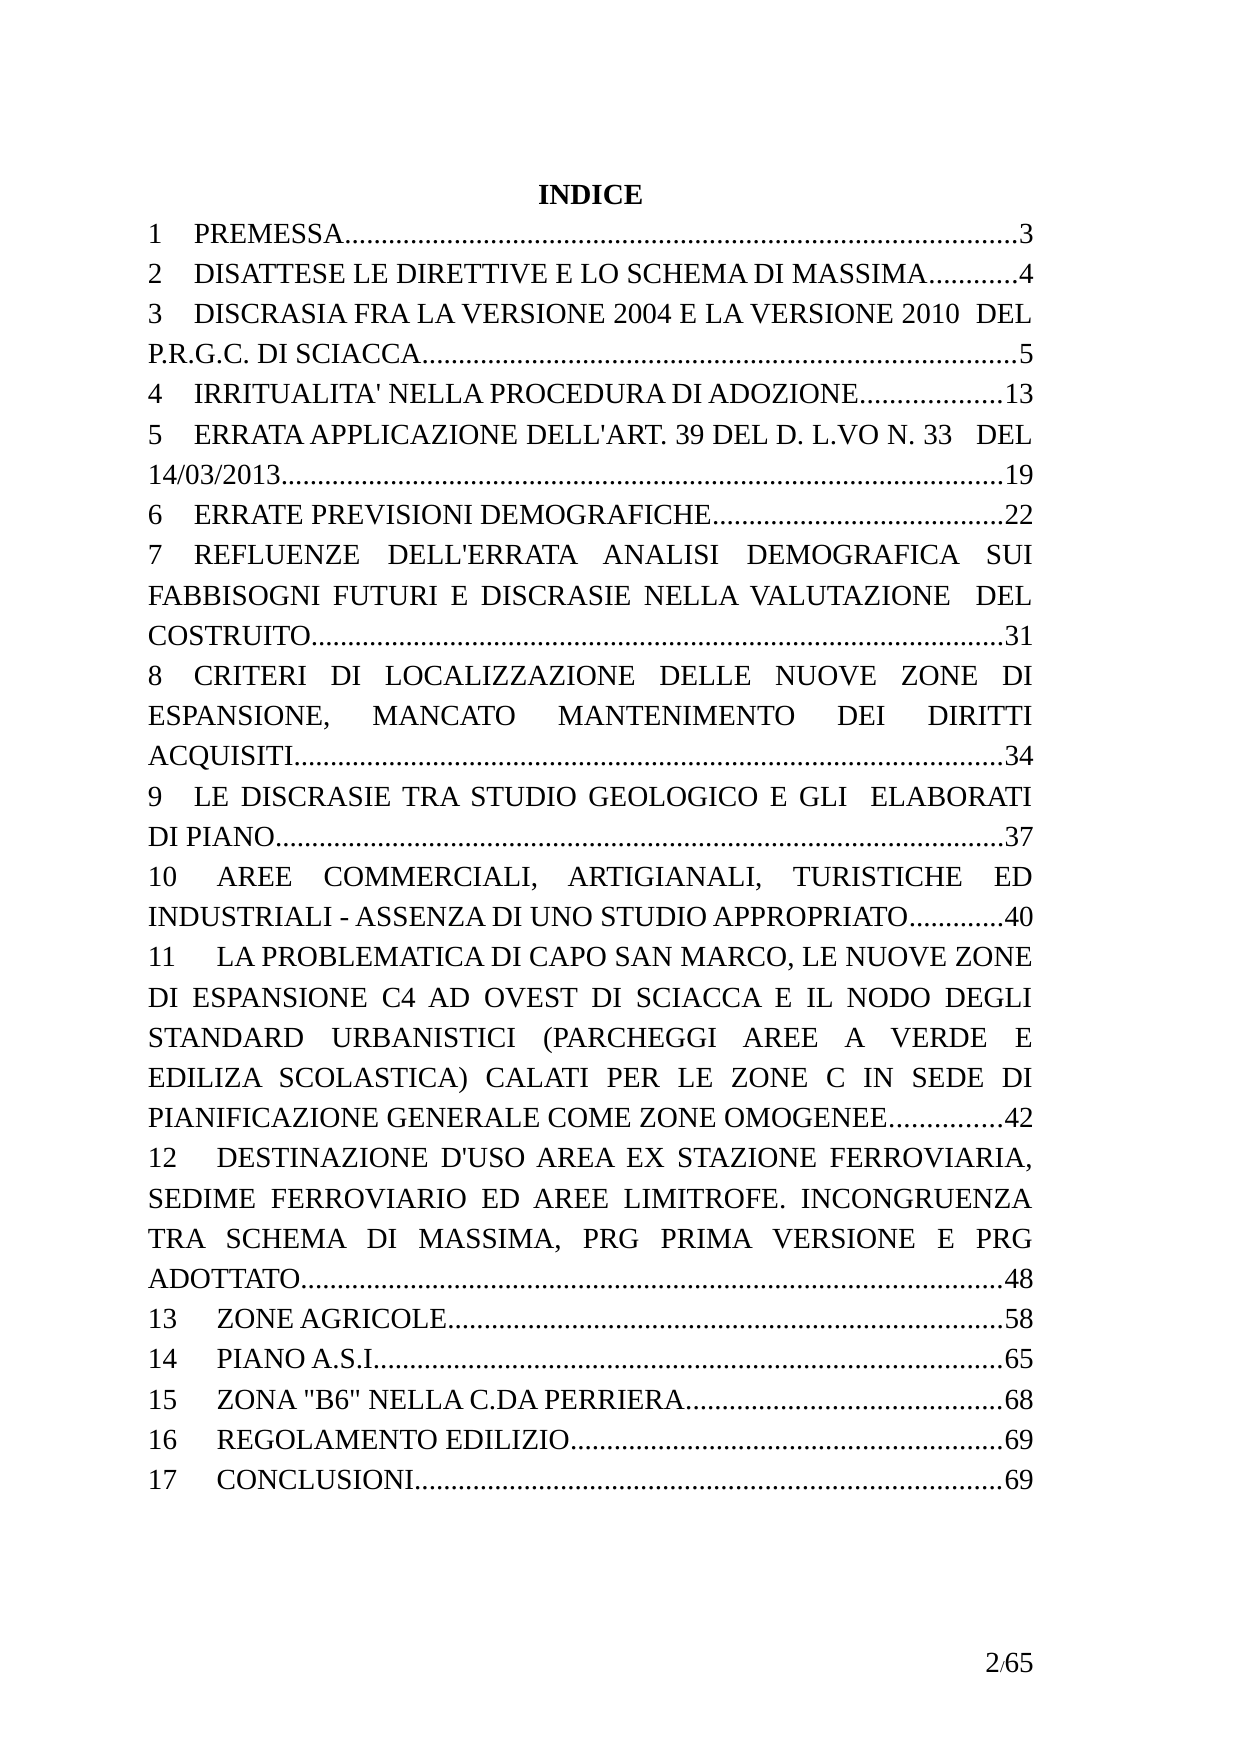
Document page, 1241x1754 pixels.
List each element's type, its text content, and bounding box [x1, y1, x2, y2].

text 9 LE DISCRASIE TRA STUDIO GEOLOGICO E GLI ELABORAtI DI PIANO 37 [148, 779, 1033, 852]
text 17 CONCLUSIONI 69 [148, 1462, 1033, 1496]
text 12 Destinazione d'uso Area ex Stazione Ferroviaria, sedime ferroviario ed aree limitrofe. Incongruenza tra Schema di Massima, PRG prima versione e PRG adottato 48 [148, 1141, 1033, 1295]
text 2 DISATTESE LE DIRETTIVE E LO SCHEMA DI MASSIMA 4 [148, 256, 1033, 289]
text 3 DISCRASIA FRA LA VERSIONE 2004 E LA VERSIONE 2010 DEL P.R.G.C. DI sCIACCA 5 [148, 296, 1033, 370]
text 1 PREMESSA 3 [148, 216, 1033, 249]
text 4 IRRITUALITA' NELLA PROCEDURA DI ADOZIONE 13 [148, 377, 1033, 410]
text 6 ERRATE PREVIsIONI DEMOGRAFICHE 22 [148, 497, 1033, 531]
text 16 regolamento edilizio 69 [148, 1422, 1033, 1456]
text 10 Aree commerciali, artigianali, turistiche ed industriali - assenza di uno studio appropriato 40 [148, 859, 1033, 933]
text 7 Refluenze dell'errata analisi demografica sui fabbisogni futuri e discrasie nella valutazione del costruito 31 [148, 537, 1033, 651]
text 8 CRITERI DI LOCALIZZAZIONE DELLE NUOVE ZONE DI ESPANSIONE, MANCATO MANTENIMENTO DEI DIRITTI ACQUISITI 34 [148, 658, 1033, 772]
text 15 Zona "B6" nella c.da Perriera 68 [148, 1382, 1033, 1415]
text 14 PIANO A.S.I. 65 [148, 1342, 1033, 1375]
text 5 Errata applicazione dell'art. 39 del D. L.vo n. 33 del 14/03/2013. 19 [148, 417, 1033, 491]
text 13 ZONE AGRICOLE 58 [148, 1301, 1033, 1335]
subtitle INDICE [148, 177, 1033, 211]
text 11 LA PROBLEMATICA DI CAPO SAN MARCO, LE NUOVE ZONE DI ESPANSIONE C4 AD OVEST DI SCIACCA E IL NODO DEGLI STANDARD URBANISTICI (PARCHEGGI AREE A VERDE E EDILIZA SCoLASTICA) CALATI PER LE ZONE C IN SEDE DI PIANIFICAZIONE GENERALE COME ZONE OMOGENEE 42 [148, 939, 1033, 1134]
